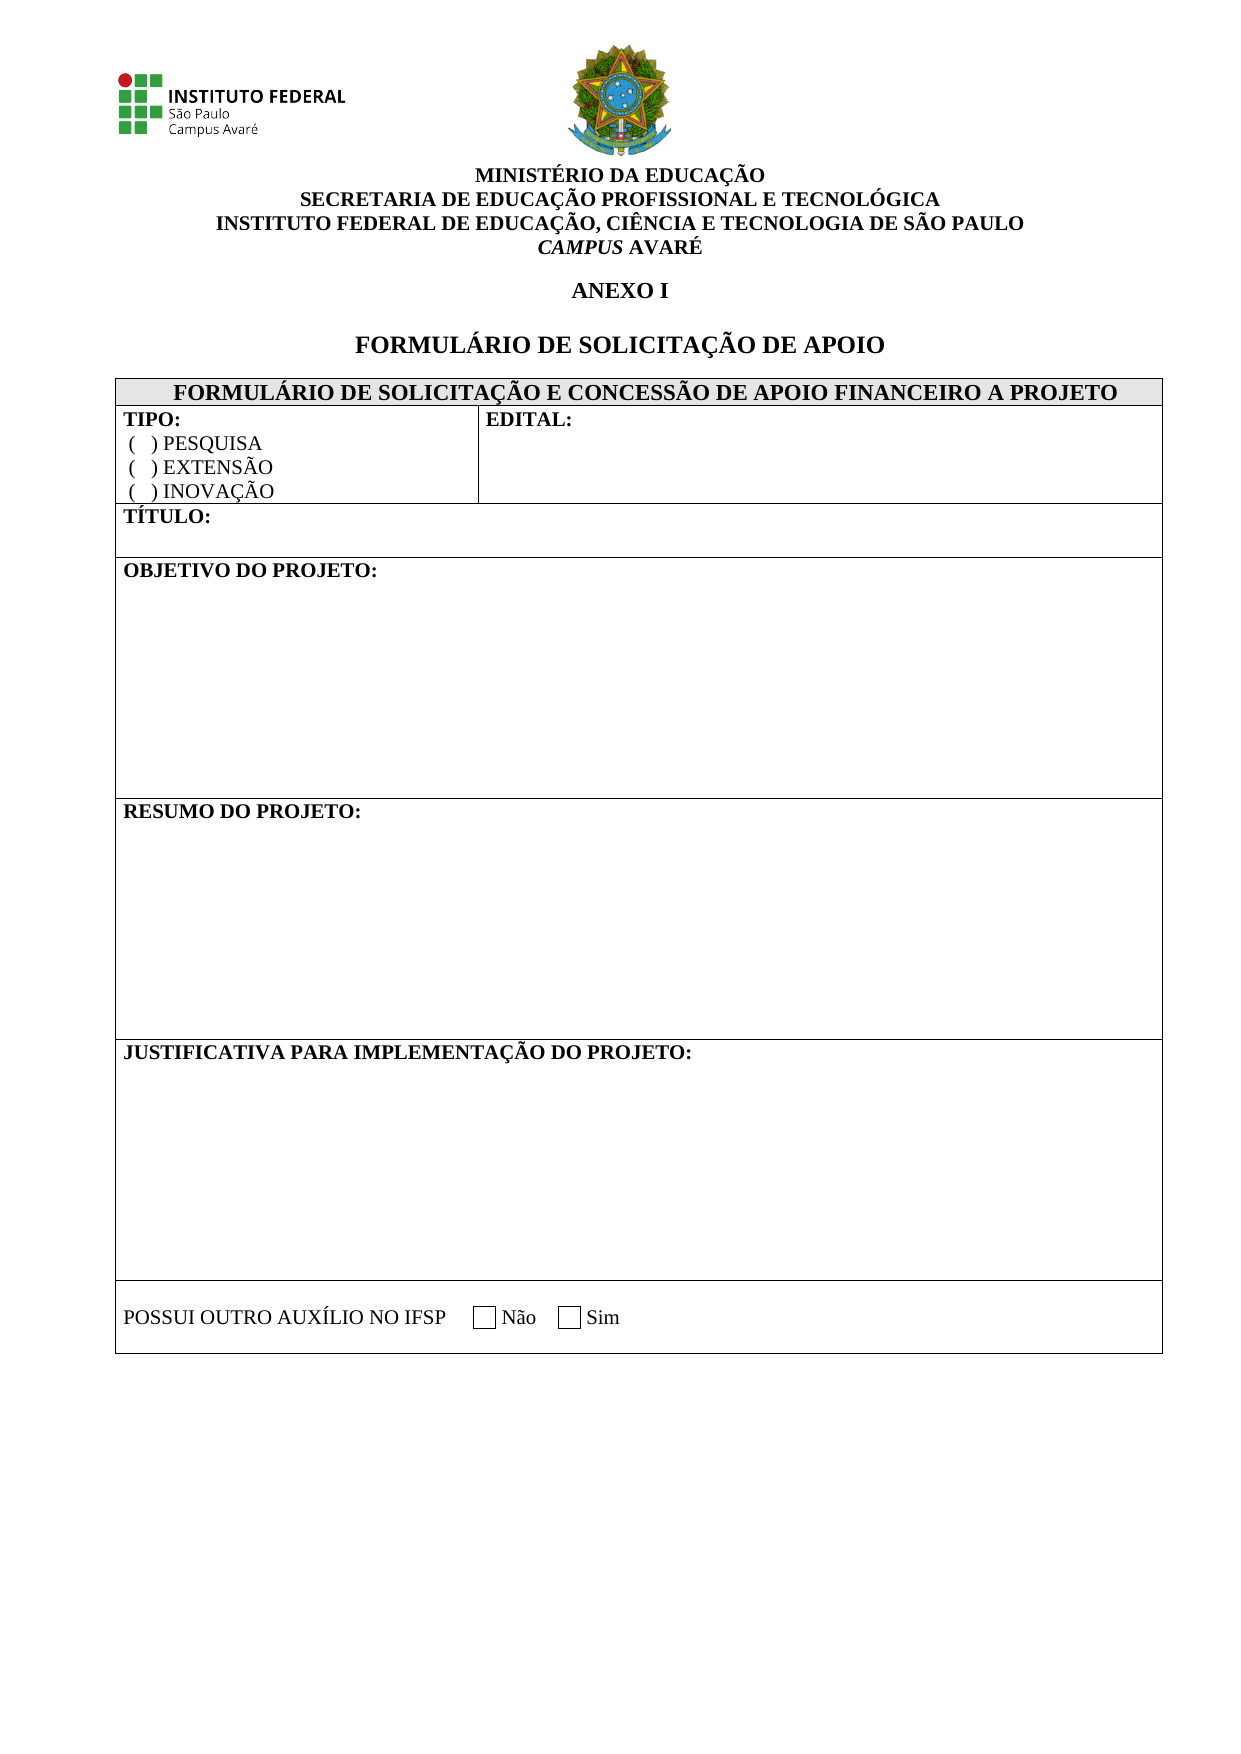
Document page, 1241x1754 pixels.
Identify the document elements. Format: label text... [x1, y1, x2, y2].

text ANEXO I [118, 277, 1122, 304]
table_cell POSSUI OUTRO AUXÍLIO NO IFSP Não Sim [116, 1281, 1162, 1353]
text FORMULÁRIO DE SOLICITAÇÃO DE APOIO [118, 330, 1122, 359]
table_cell TIPO: ( ) PESQUISA ( ) EXTENSÃO ( ) INOVAÇÃO [116, 406, 478, 503]
table_cell EDITAL: [479, 406, 1162, 503]
table_cell JUSTIFICATIVA PARA IMPLEMENTAÇÃO DO PROJETO: [116, 1040, 1162, 1280]
table_cell RESUMO DO PROJETO: [116, 799, 1162, 1039]
table_cell OBJETIVO DO PROJETO: [116, 558, 1162, 798]
table_header FORMULÁRIO DE SOLICITAÇÃO E CONCESSÃO DE APOIO FINANCEIRO A PROJETO [116, 379, 1162, 405]
table_cell TÍTULO: [116, 504, 1162, 557]
picture [118, 73, 346, 137]
